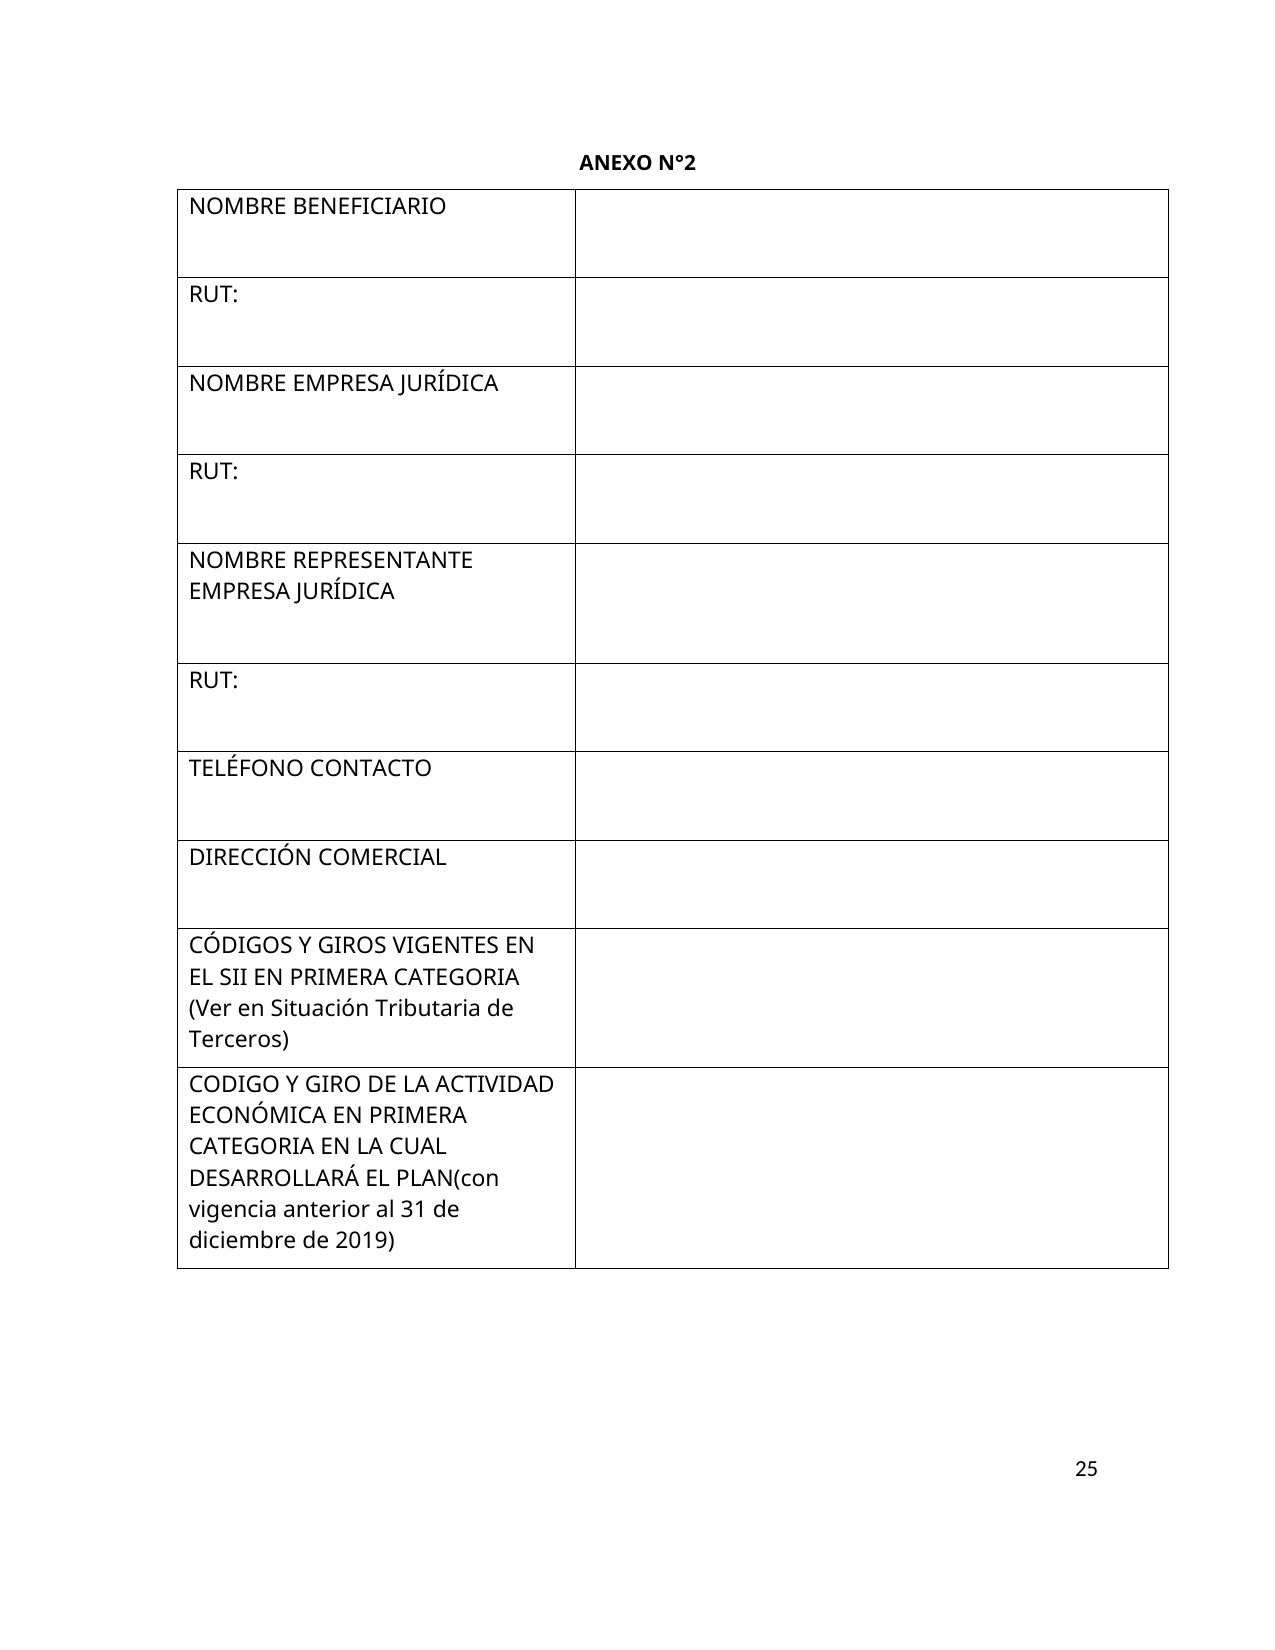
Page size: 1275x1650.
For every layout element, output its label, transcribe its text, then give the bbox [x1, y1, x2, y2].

table_cell RUT: [178, 664, 575, 751]
table_header NOMBRE BENEFICIARIO [178, 190, 575, 277]
table_cell [576, 929, 1168, 1067]
table_cell [576, 1068, 1168, 1268]
table_cell RUT: [178, 455, 575, 543]
table_cell NOMBRE EMPRESA JURÍDICA [178, 367, 575, 454]
table_cell RUT: [178, 278, 575, 366]
table_cell [576, 367, 1168, 454]
table_cell [576, 278, 1168, 366]
table_cell [576, 752, 1168, 839]
table_cell NOMBRE REPRESENTANTE EMPRESA JURÍDICA [178, 544, 575, 662]
table_cell [576, 544, 1168, 662]
table_cell [576, 841, 1168, 928]
table_cell CÓDIGOS Y GIROS VIGENTES EN EL SII EN PRIMERA CATEGORIA (Ver en Situación Tributaria de Terceros) [178, 929, 575, 1067]
table_cell DIRECCIÓN COMERCIAL [178, 841, 575, 928]
table_header [576, 190, 1168, 277]
table_cell [576, 455, 1168, 543]
table_cell CODIGO Y GIRO DE LA ACTIVIDAD ECONÓMICA EN PRIMERA CATEGORIA EN LA CUAL DESARROLLARÁ EL PLAN(con vigencia anterior al 31 de diciembre de 2019) [178, 1068, 575, 1268]
table_cell TELÉFONO CONTACTO [178, 752, 575, 839]
text ANEXO N°2 [177, 148, 1098, 176]
table_cell [576, 664, 1168, 751]
